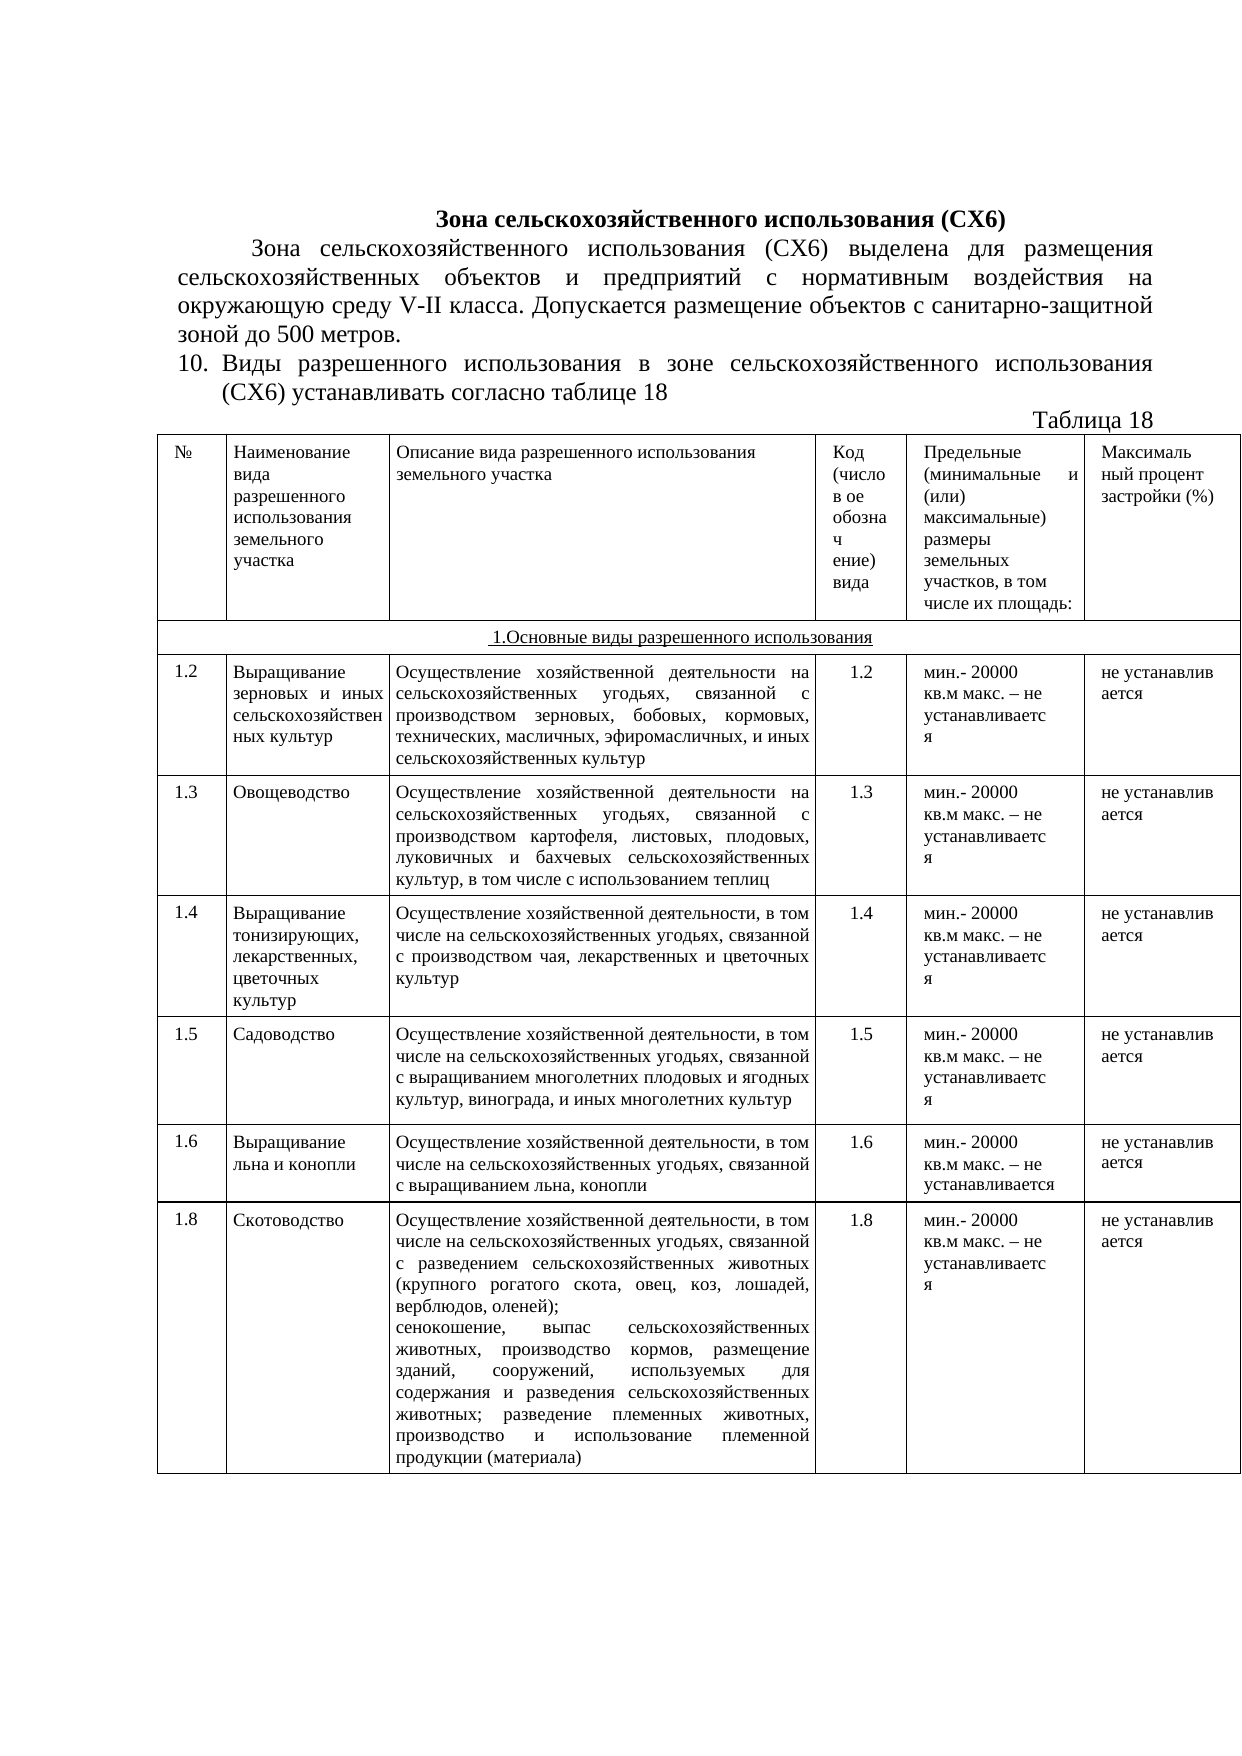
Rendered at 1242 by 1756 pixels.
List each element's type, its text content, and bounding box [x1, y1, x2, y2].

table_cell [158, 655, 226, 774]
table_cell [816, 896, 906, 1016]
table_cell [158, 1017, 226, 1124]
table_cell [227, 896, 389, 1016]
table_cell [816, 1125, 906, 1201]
list Виды разрешенного использования в зоне сельскохозяйственного использования (СХ6) устанавливать согласно таблице 18 [177, 348, 1153, 406]
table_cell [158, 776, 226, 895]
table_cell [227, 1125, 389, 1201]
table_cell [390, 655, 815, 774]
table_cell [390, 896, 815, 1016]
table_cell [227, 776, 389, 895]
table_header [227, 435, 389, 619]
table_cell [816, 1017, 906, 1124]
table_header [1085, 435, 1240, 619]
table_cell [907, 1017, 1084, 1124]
text Таблица 18 [303, 406, 1153, 434]
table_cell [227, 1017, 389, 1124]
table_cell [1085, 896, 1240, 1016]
text Зона сельскохозяйственного использования (СХ6) выделена для размещения сельскохозяйственных объектов и предприятий с нормативным воздействия на окружающую среду V-II класса. Допускается размещение объектов с санитарно-защитной зоной до 500 метров. [177, 233, 1153, 348]
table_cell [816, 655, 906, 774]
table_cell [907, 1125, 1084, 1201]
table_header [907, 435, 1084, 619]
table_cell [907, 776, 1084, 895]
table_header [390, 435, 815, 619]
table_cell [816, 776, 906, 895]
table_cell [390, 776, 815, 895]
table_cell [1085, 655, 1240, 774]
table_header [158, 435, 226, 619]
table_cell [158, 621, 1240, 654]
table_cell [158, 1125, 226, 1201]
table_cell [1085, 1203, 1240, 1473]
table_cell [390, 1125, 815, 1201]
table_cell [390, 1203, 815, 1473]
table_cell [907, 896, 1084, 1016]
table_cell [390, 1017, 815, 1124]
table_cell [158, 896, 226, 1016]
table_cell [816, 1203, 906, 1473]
subtitle Зона сельскохозяйственного использования (СХ6) [288, 204, 1153, 233]
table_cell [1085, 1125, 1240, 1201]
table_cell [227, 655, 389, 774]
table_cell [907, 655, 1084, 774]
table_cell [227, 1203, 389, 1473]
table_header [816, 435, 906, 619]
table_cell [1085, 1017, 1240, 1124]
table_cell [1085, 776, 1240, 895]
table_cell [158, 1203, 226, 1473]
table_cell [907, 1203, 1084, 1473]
